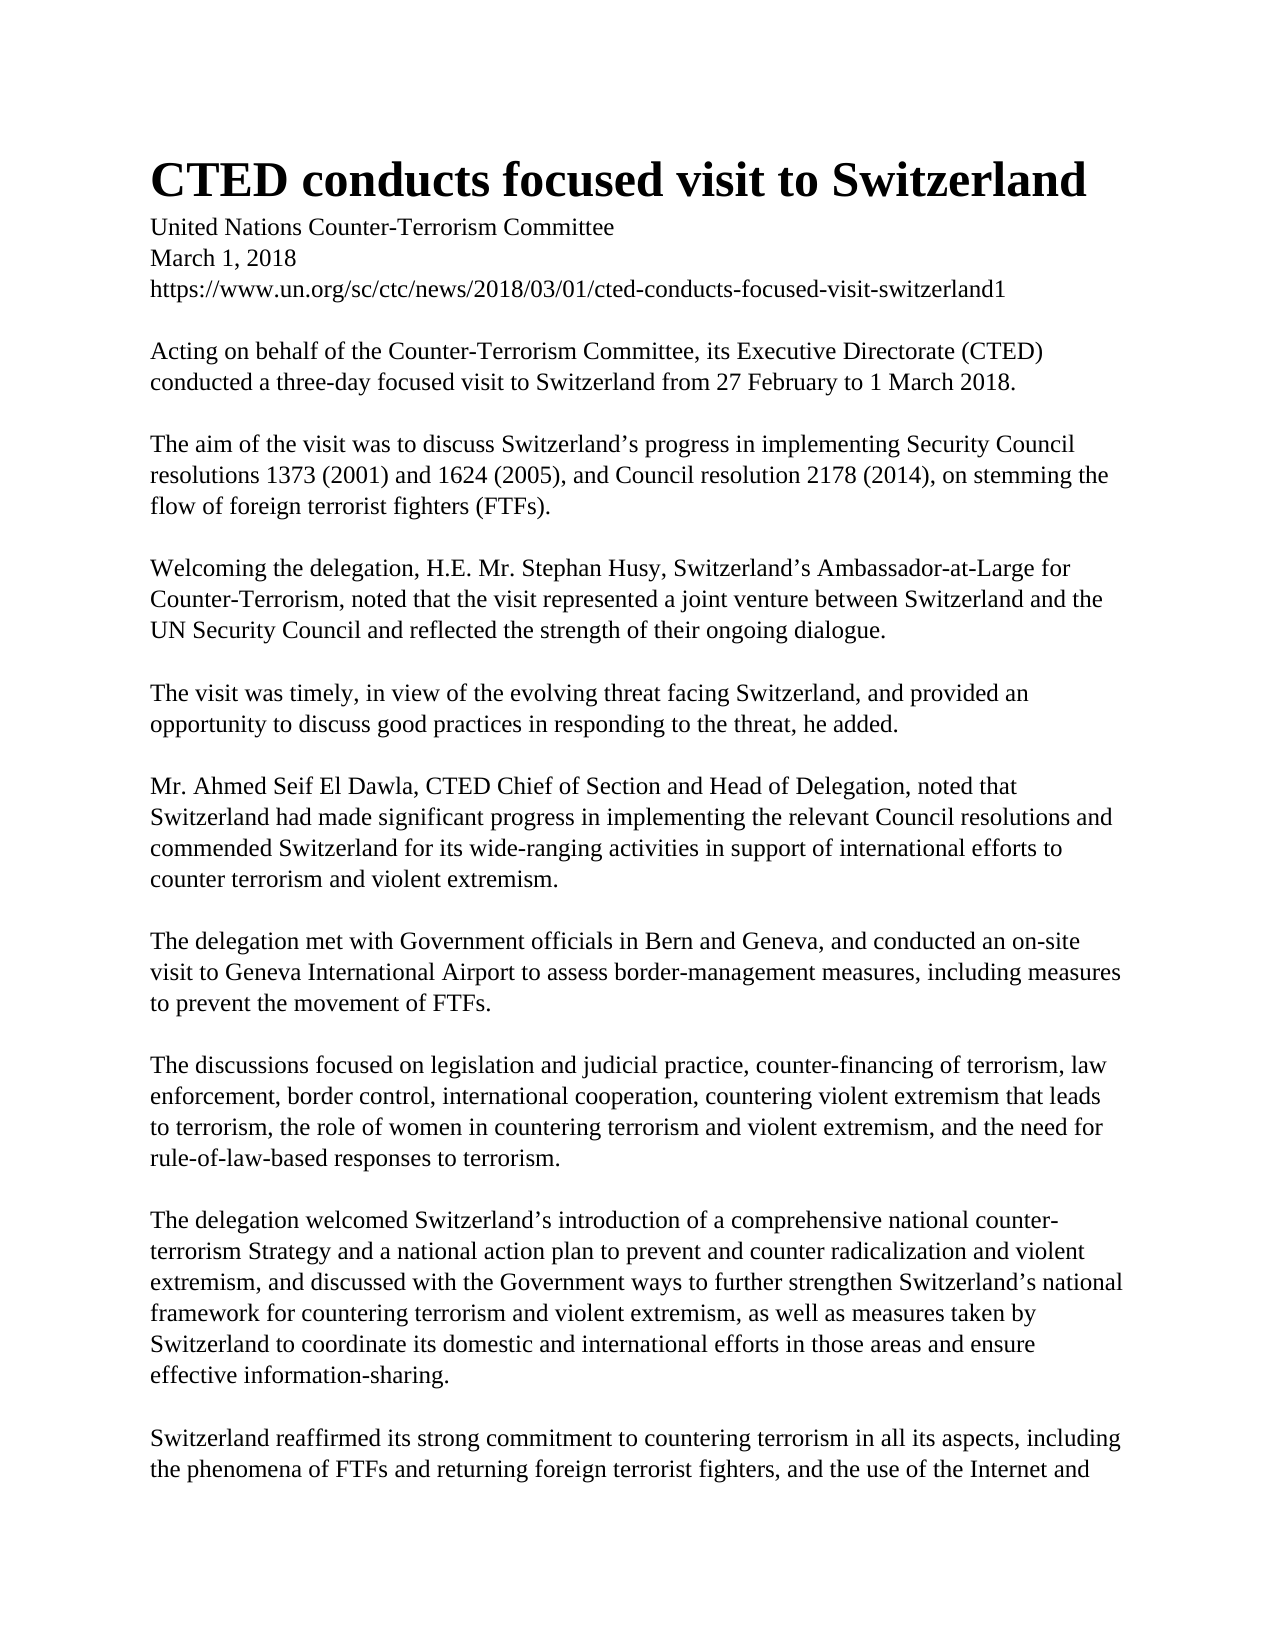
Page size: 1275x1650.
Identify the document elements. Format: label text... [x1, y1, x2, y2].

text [150, 1423, 1125, 1482]
text March 1, 2018 [150, 243, 1125, 272]
text Acting on behalf of the Counter-Terrorism Committee, its Executive Directorate (CTED) conducted a three-day focused visit to Switzerland from 27 February to 1 March 2018. [150, 336, 1125, 396]
text Mr. Ahmed Seif El Dawla, CTED Chief of Section and Head of Delegation, noted that Switzerland had made significant progress in implementing the relevant Council resolutions and commended Switzerland for its wide-ranging activities in support of international efforts to counter terrorism and violent extremism. [150, 771, 1125, 893]
text The aim of the visit was to discuss Switzerland’s progress in implementing Security Council resolutions 1373 (2001) and 1624 (2005), and Council resolution 2178 (2014), on stemming the flow of foreign terrorist fighters (FTFs). [150, 429, 1125, 520]
text CTED conducts focused visit to Switzerland [150, 150, 1125, 207]
text The delegation met with Government officials in Bern and Geneva, and conducted an on-site visit to Geneva International Airport to assess border-management measures, including measures to prevent the movement of FTFs. [150, 926, 1125, 1017]
text The delegation welcomed Switzerland’s introduction of a comprehensive national counter-terrorism Strategy and a national action plan to prevent and counter radicalization and violent extremism, and discussed with the Government ways to further strengthen Switzerland’s national framework for countering terrorism and violent extremism, as well as measures taken by Switzerland to coordinate its domestic and international efforts in those areas and ensure effective information-sharing. [150, 1205, 1125, 1389]
text United Nations Counter-Terrorism Committee [150, 212, 1125, 241]
text https://www.un.org/sc/ctc/news/2018/03/01/cted-conducts-focused-visit-switzerland1 [150, 274, 1125, 303]
text The discussions focused on legislation and judicial practice, counter-financing of terrorism, law enforcement, border control, international cooperation, countering violent extremism that leads to terrorism, the role of women in countering terrorism and violent extremism, and the need for rule-of-law-based responses to terrorism. [150, 1050, 1125, 1172]
text Welcoming the delegation, H.E. Mr. Stephan Husy, Switzerland’s Ambassador-at-Large for Counter-Terrorism, noted that the visit represented a joint venture between Switzerland and the UN Security Council and reflected the strength of their ongoing dialogue. [150, 553, 1125, 644]
text The visit was timely, in view of the evolving threat facing Switzerland, and provided an opportunity to discuss good practices in responding to the threat, he added. [150, 678, 1125, 737]
